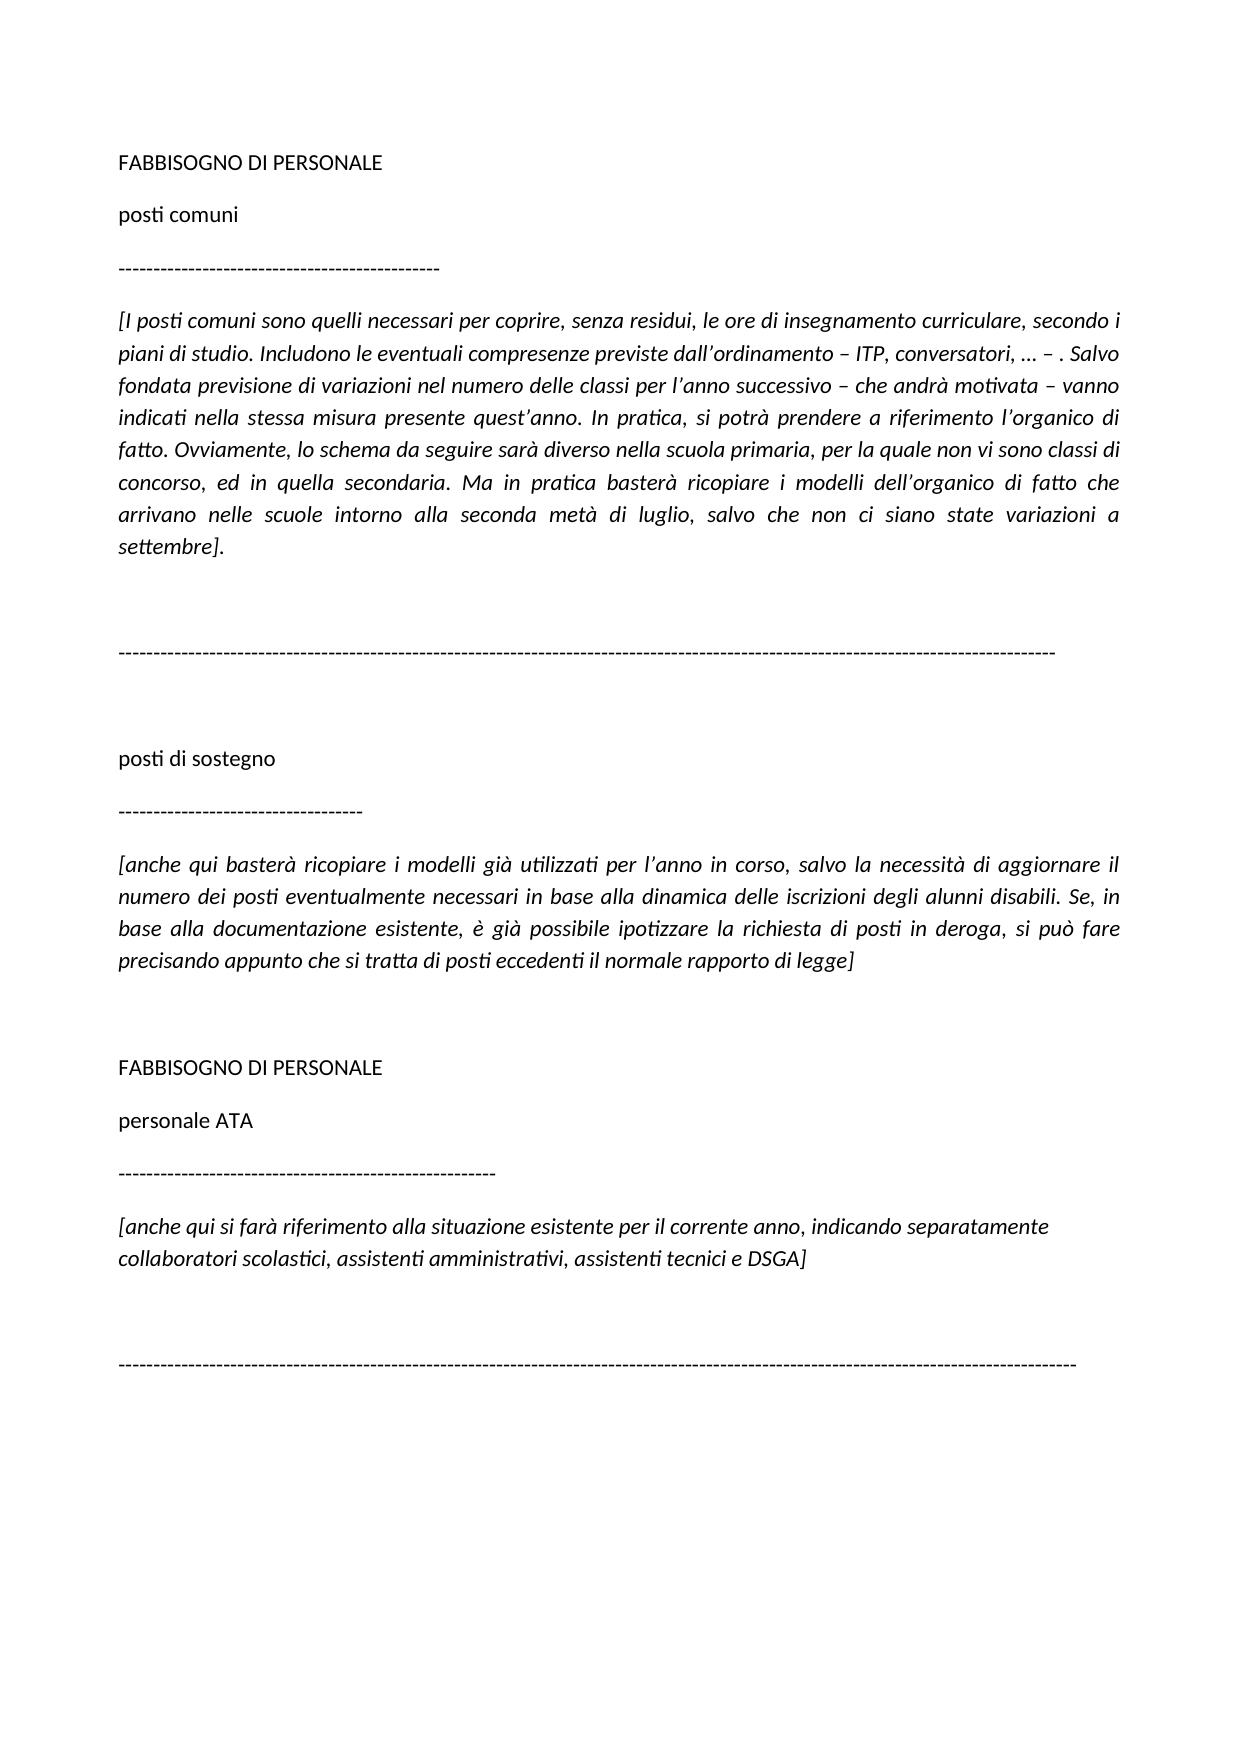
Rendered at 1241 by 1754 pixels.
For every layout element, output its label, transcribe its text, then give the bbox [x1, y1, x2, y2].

text FABBISOGNO DI PERSONALE [118, 148, 1122, 176]
text [I posti comuni sono quelli necessari per coprire, senza residui, le ore di insegnamento curriculare, secondo i piani di studio. Includono le eventuali compresenze previste dall’ordinamento – ITP, conversatori, … – . Salvo fondata previsione di variazioni nel numero delle classi per l’anno successivo – che andrà motivata – vanno indicati nella stessa misura presente quest’anno. In pratica, si potrà prendere a riferimento l’organico di fatto. Ovviamente, lo schema da seguire sarà diverso nella scuola primaria, per la quale non vi sono classi di concorso, ed in quella secondaria. Ma in pratica basterà ricopiare i modelli dell’organico di fatto che arrivano nelle scuole intorno alla seconda metà di luglio, salvo che non ci siano state variazioni a settembre]. [118, 307, 1122, 560]
text ----------------------------------- [118, 797, 1122, 825]
text [anche qui si farà riferimento alla situazione esistente per il corrente anno, indicando separatamente collaboratori scolastici, assistenti amministrativi, assistenti tecnici e DSGA] [118, 1212, 1122, 1272]
text posti di sostegno [118, 744, 1122, 772]
text ---------------------------------------------- [118, 254, 1122, 282]
text ----------------------------------------------------------------------------------------------------------------------------------------- [118, 1350, 1122, 1378]
text -------------------------------------------------------------------------------------------------------------------------------------- [118, 638, 1122, 666]
text posti comuni [118, 201, 1122, 229]
text personale ATA [118, 1106, 1122, 1134]
text ------------------------------------------------------ [118, 1159, 1122, 1187]
text [anche qui basterà ricopiare i modelli già utilizzati per l’anno in corso, salvo la necessità di aggiornare il numero dei posti eventualmente necessari in base alla dinamica delle iscrizioni degli alunni disabili. Se, in base alla documentazione esistente, è già possibile ipotizzare la richiesta di posti in deroga, si può fare precisando appunto che si tratta di posti eccedenti il normale rapporto di legge] [118, 850, 1122, 975]
text FABBISOGNO DI PERSONALE [118, 1053, 1122, 1081]
